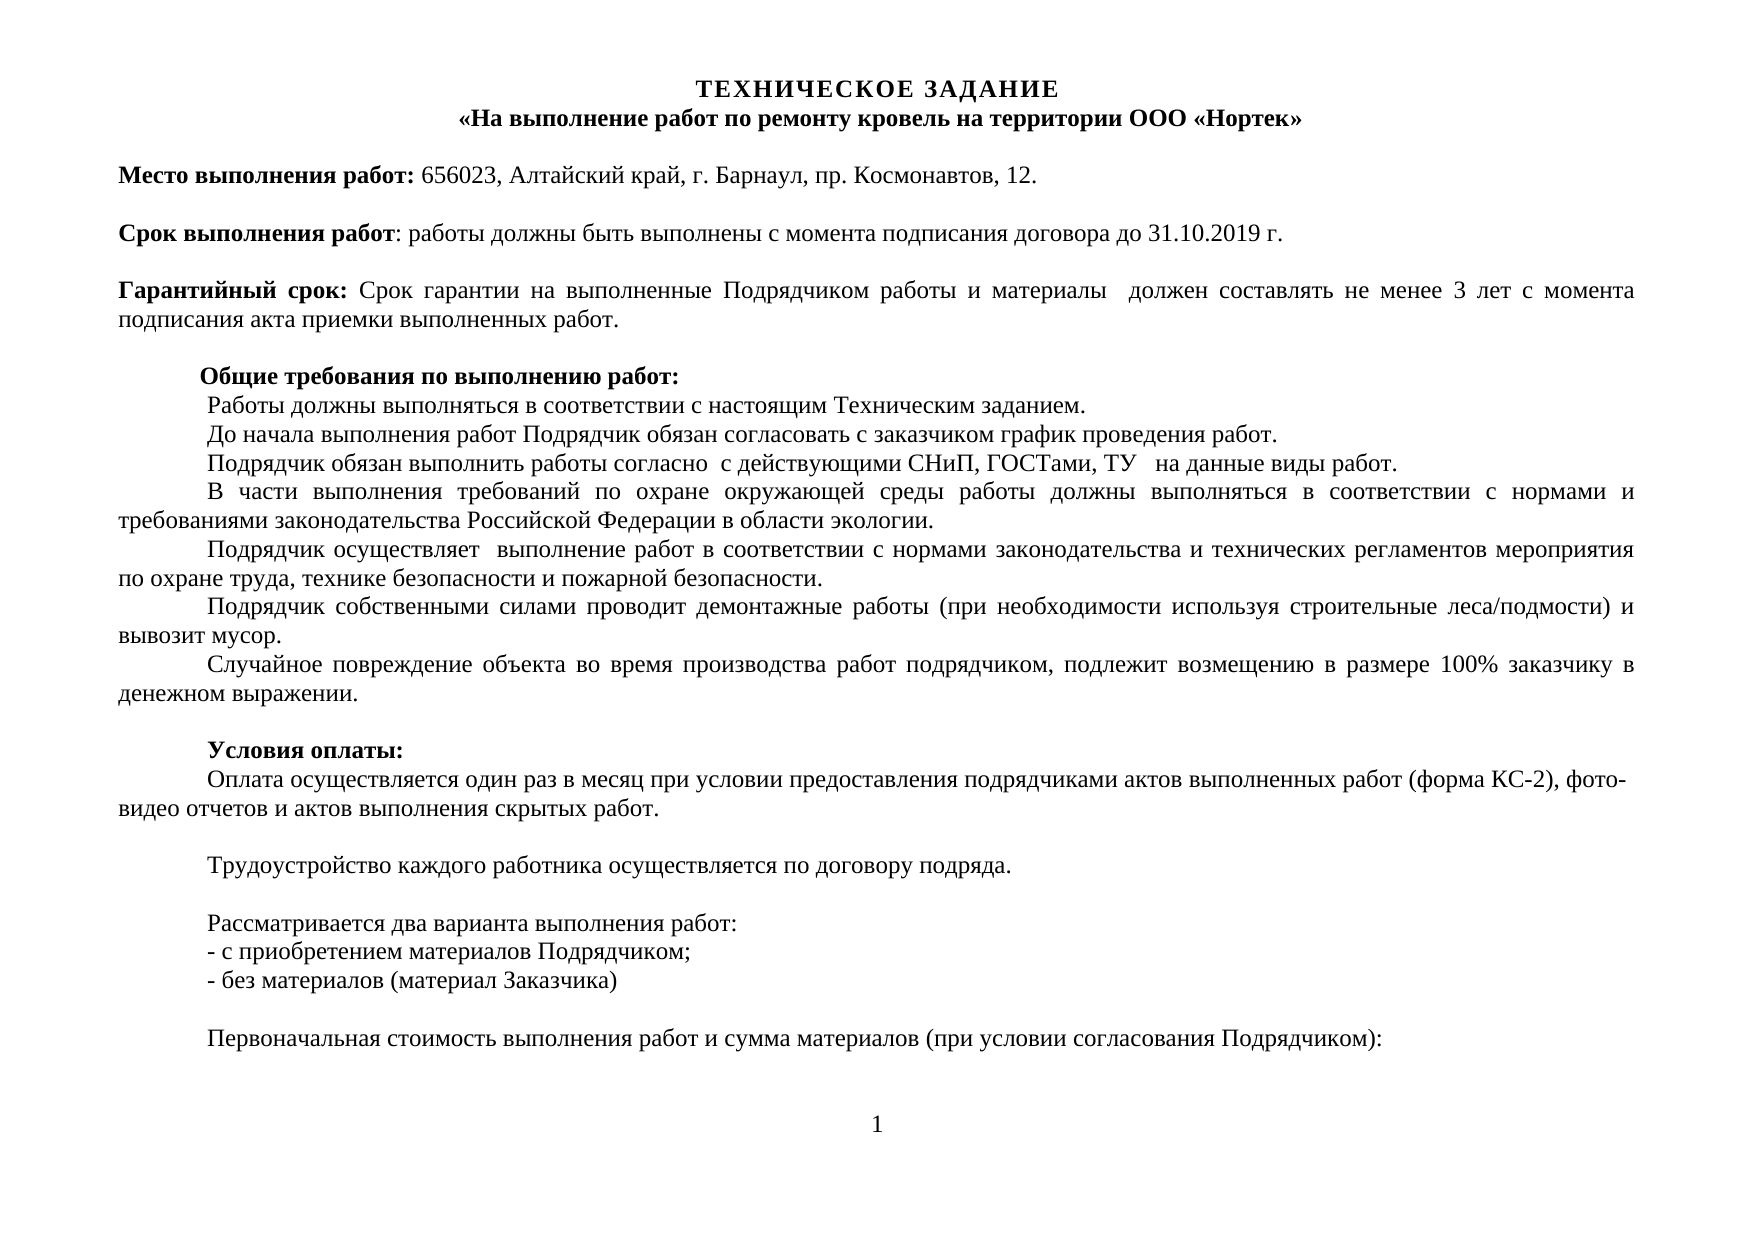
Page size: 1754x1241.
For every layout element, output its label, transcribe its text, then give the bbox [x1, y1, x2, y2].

text техническое задание [118, 74, 1636, 103]
text Первоначальная стоимость выполнения работ и сумма материалов (при условии согласования Подрядчиком): [118, 1023, 1636, 1051]
text Место выполнения работ: 656023, Алтайский край, г. Барнаул, пр. Космонавтов, 12. [118, 160, 1636, 189]
text «На выполнение работ по ремонту кровель на территории ООО «Нортек» [118, 103, 1636, 131]
text - с приобретением материалов Подрядчиком; [118, 936, 1636, 965]
text Условия оплаты: [118, 735, 1636, 764]
text В части выполнения требований по охране окружающей среды работы должны выполняться в соответствии с нормами и требованиями законодательства Российской Федерации в области экологии. [118, 476, 1636, 534]
text Подрядчик собственными силами проводит демонтажные работы (при необходимости используя строительные леса/подмости) и вывозит мусор. [118, 591, 1636, 649]
text Работы должны выполняться в соответствии с настоящим Техническим заданием. [118, 390, 1636, 419]
text Случайное повреждение объекта во время производства работ подрядчиком, подлежит возмещению в размере 100% заказчику в денежном выражении. [118, 649, 1636, 706]
text Срок выполнения работ: работы должны быть выполнены с момента подписания договора до 31.10.2019 г. [118, 218, 1636, 246]
text Трудоустройство каждого работника осуществляется по договору подряда. [118, 850, 1636, 879]
text Оплата осуществляется один раз в месяц при условии предоставления подрядчиками актов выполненных работ (форма КС-2), фото-видео отчетов и актов выполнения скрытых работ. [118, 764, 1636, 821]
text Подрядчик обязан выполнить работы согласно с действующими СНиП, ГОСТами, ТУ на данные виды работ. [118, 448, 1636, 476]
text Подрядчик осуществляет выполнение работ в соответствии с нормами законодательства и технических регламентов мероприятия по охране труда, технике безопасности и пожарной безопасности. [118, 534, 1636, 591]
text Гарантийный срок: Срок гарантии на выполненные Подрядчиком работы и материалы должен составлять не менее 3 лет с момента подписания акта приемки выполненных работ. [118, 275, 1636, 333]
text Рассматривается два варианта выполнения работ: [118, 908, 1636, 936]
text Общие требования по выполнению работ: [118, 361, 1636, 390]
text До начала выполнения работ Подрядчик обязан согласовать с заказчиком график проведения работ. [118, 419, 1636, 448]
text - без материалов (материал Заказчика) [118, 965, 1636, 994]
